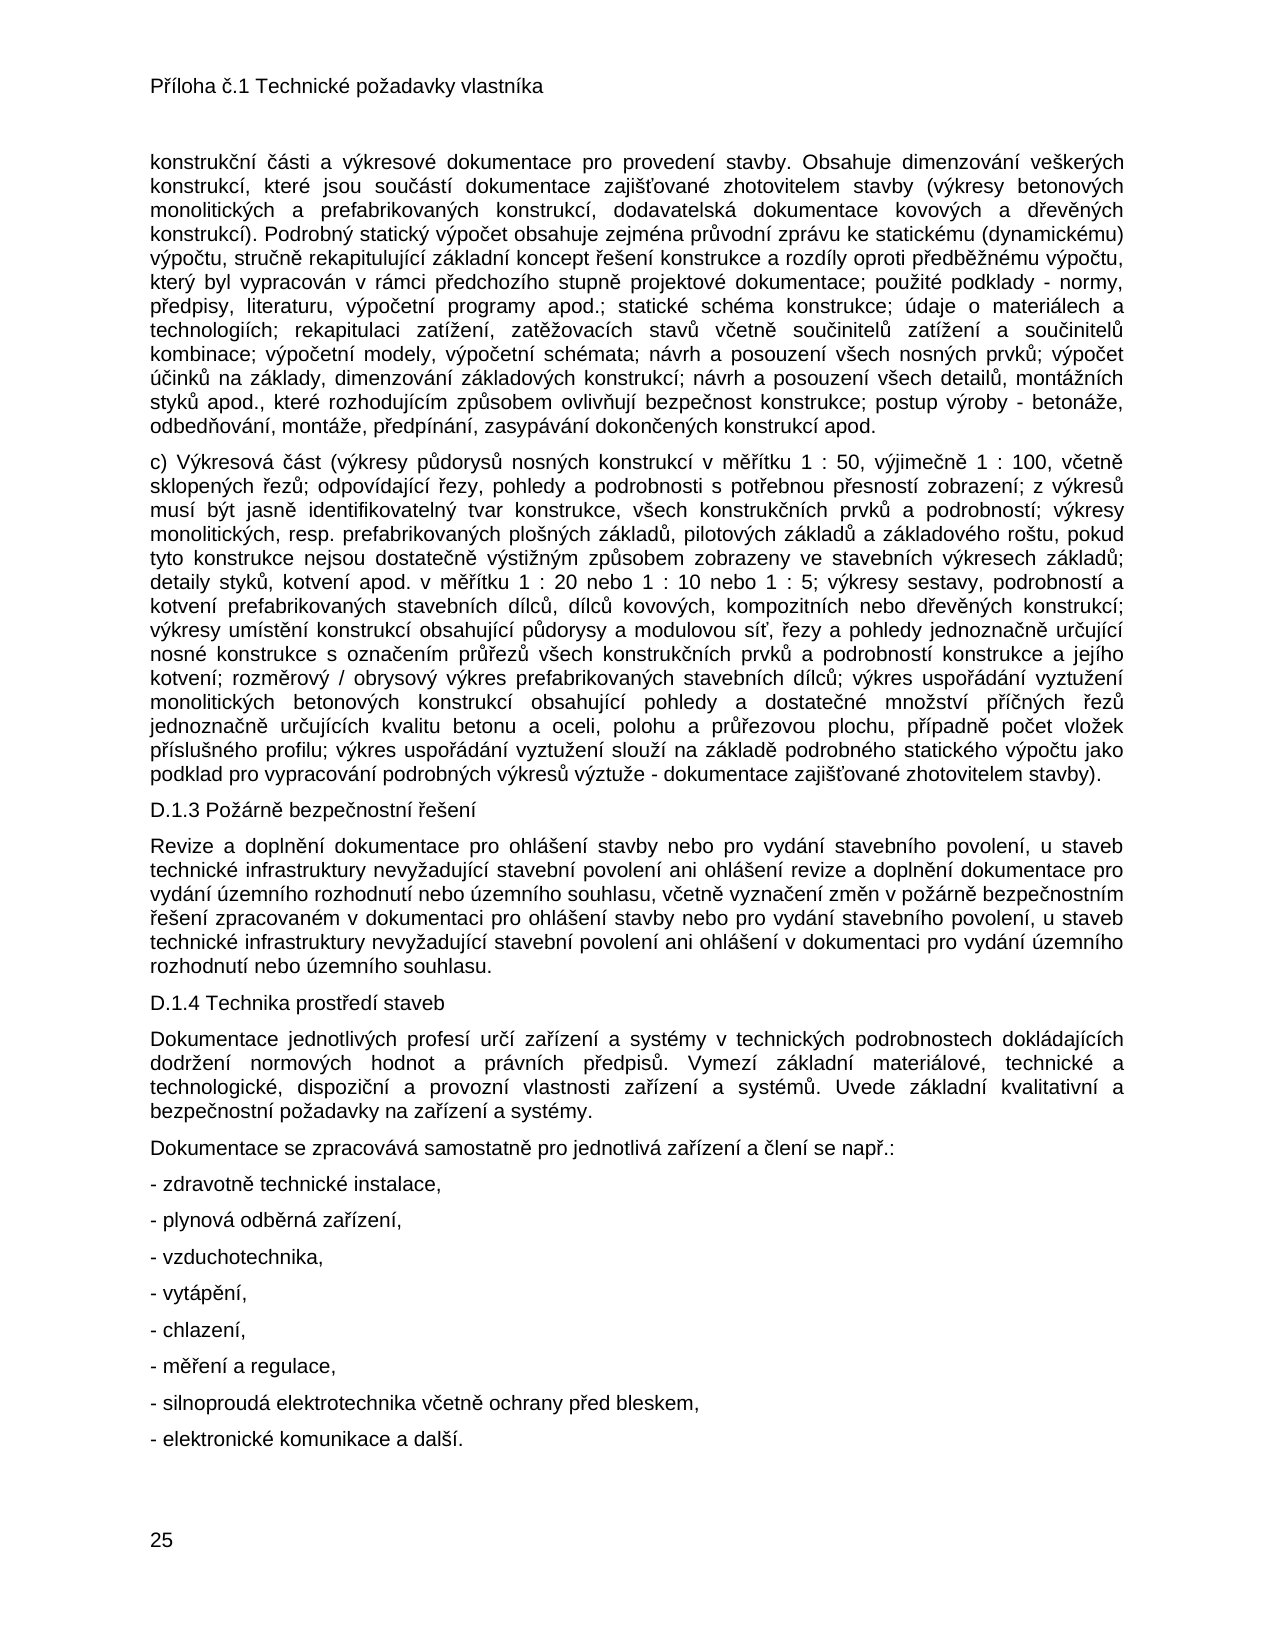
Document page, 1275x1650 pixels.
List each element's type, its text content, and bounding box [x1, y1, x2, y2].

text Dokumentace jednotlivých profesí určí zařízení a systémy v technických podrobnostech dokládajících dodržení normových hodnot a právních předpisů. Vymezí základní materiálové, technické a technologické, dispoziční a provozní vlastnosti zařízení a systémů. Uvede základní kvalitativní a bezpečnostní požadavky na zařízení a systémy. [150, 1027, 1125, 1123]
text - zdravotně technické instalace, [150, 1172, 1125, 1196]
text Dokumentace se zpracovává samostatně pro jednotlivá zařízení a člení se např.: [150, 1135, 1125, 1159]
text D.1.3 Požárně bezpečnostní řešení [150, 798, 1125, 822]
text c) Výkresová část (výkresy půdorysů nosných konstrukcí v měřítku 1 : 50, výjimečně 1 : 100, včetně sklopených řezů; odpovídající řezy, pohledy a podrobnosti s potřebnou přesností zobrazení; z výkresů musí být jasně identifikovatelný tvar konstrukce, všech konstrukčních prvků a podrobností; výkresy monolitických, resp. prefabrikovaných plošných základů, pilotových základů a základového roštu, pokud tyto konstrukce nejsou dostatečně výstižným způsobem zobrazeny ve stavebních výkresech základů; detaily styků, kotvení apod. v měřítku 1 : 20 nebo 1 : 10 nebo 1 : 5; výkresy sestavy, podrobností a kotvení prefabrikovaných stavebních dílců, dílců kovových, kompozitních nebo dřevěných konstrukcí; výkresy umístění konstrukcí obsahující půdorysy a modulovou síť, řezy a pohledy jednoznačně určující nosné konstrukce s označením průřezů všech konstrukčních prvků a podrobností konstrukce a jejího kotvení; rozměrový / obrysový výkres prefabrikovaných stavebních dílců; výkres uspořádání vyztužení monolitických betonových konstrukcí obsahující pohledy a dostatečné množství příčných řezů jednoznačně určujících kvalitu betonu a oceli, polohu a průřezovou plochu, případně počet vložek příslušného profilu; výkres uspořádání vyztužení slouží na základě podrobného statického výpočtu jako podklad pro vypracování podrobných výkresů výztuže - dokumentace zajišťované zhotovitelem stavby). [150, 450, 1125, 785]
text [150, 150, 1125, 437]
text - elektronické komunikace a další. [150, 1427, 1125, 1451]
text - vzduchotechnika, [150, 1245, 1125, 1269]
text - vytápění, [150, 1281, 1125, 1305]
text - chlazení, [150, 1318, 1125, 1342]
text Revize a doplnění dokumentace pro ohlášení stavby nebo pro vydání stavebního povolení, u staveb technické infrastruktury nevyžadující stavební povolení ani ohlášení revize a doplnění dokumentace pro vydání územního rozhodnutí nebo územního souhlasu, včetně vyznačení změn v požárně bezpečnostním řešení zpracovaném v dokumentaci pro ohlášení stavby nebo pro vydání stavebního povolení, u staveb technické infrastruktury nevyžadující stavební povolení ani ohlášení v dokumentaci pro vydání územního rozhodnutí nebo územního souhlasu. [150, 834, 1125, 978]
text D.1.4 Technika prostředí staveb [150, 991, 1125, 1014]
text - měření a regulace, [150, 1354, 1125, 1378]
text - silnoproudá elektrotechnika včetně ochrany před bleskem, [150, 1391, 1125, 1414]
text - plynová odběrná zařízení, [150, 1208, 1125, 1232]
